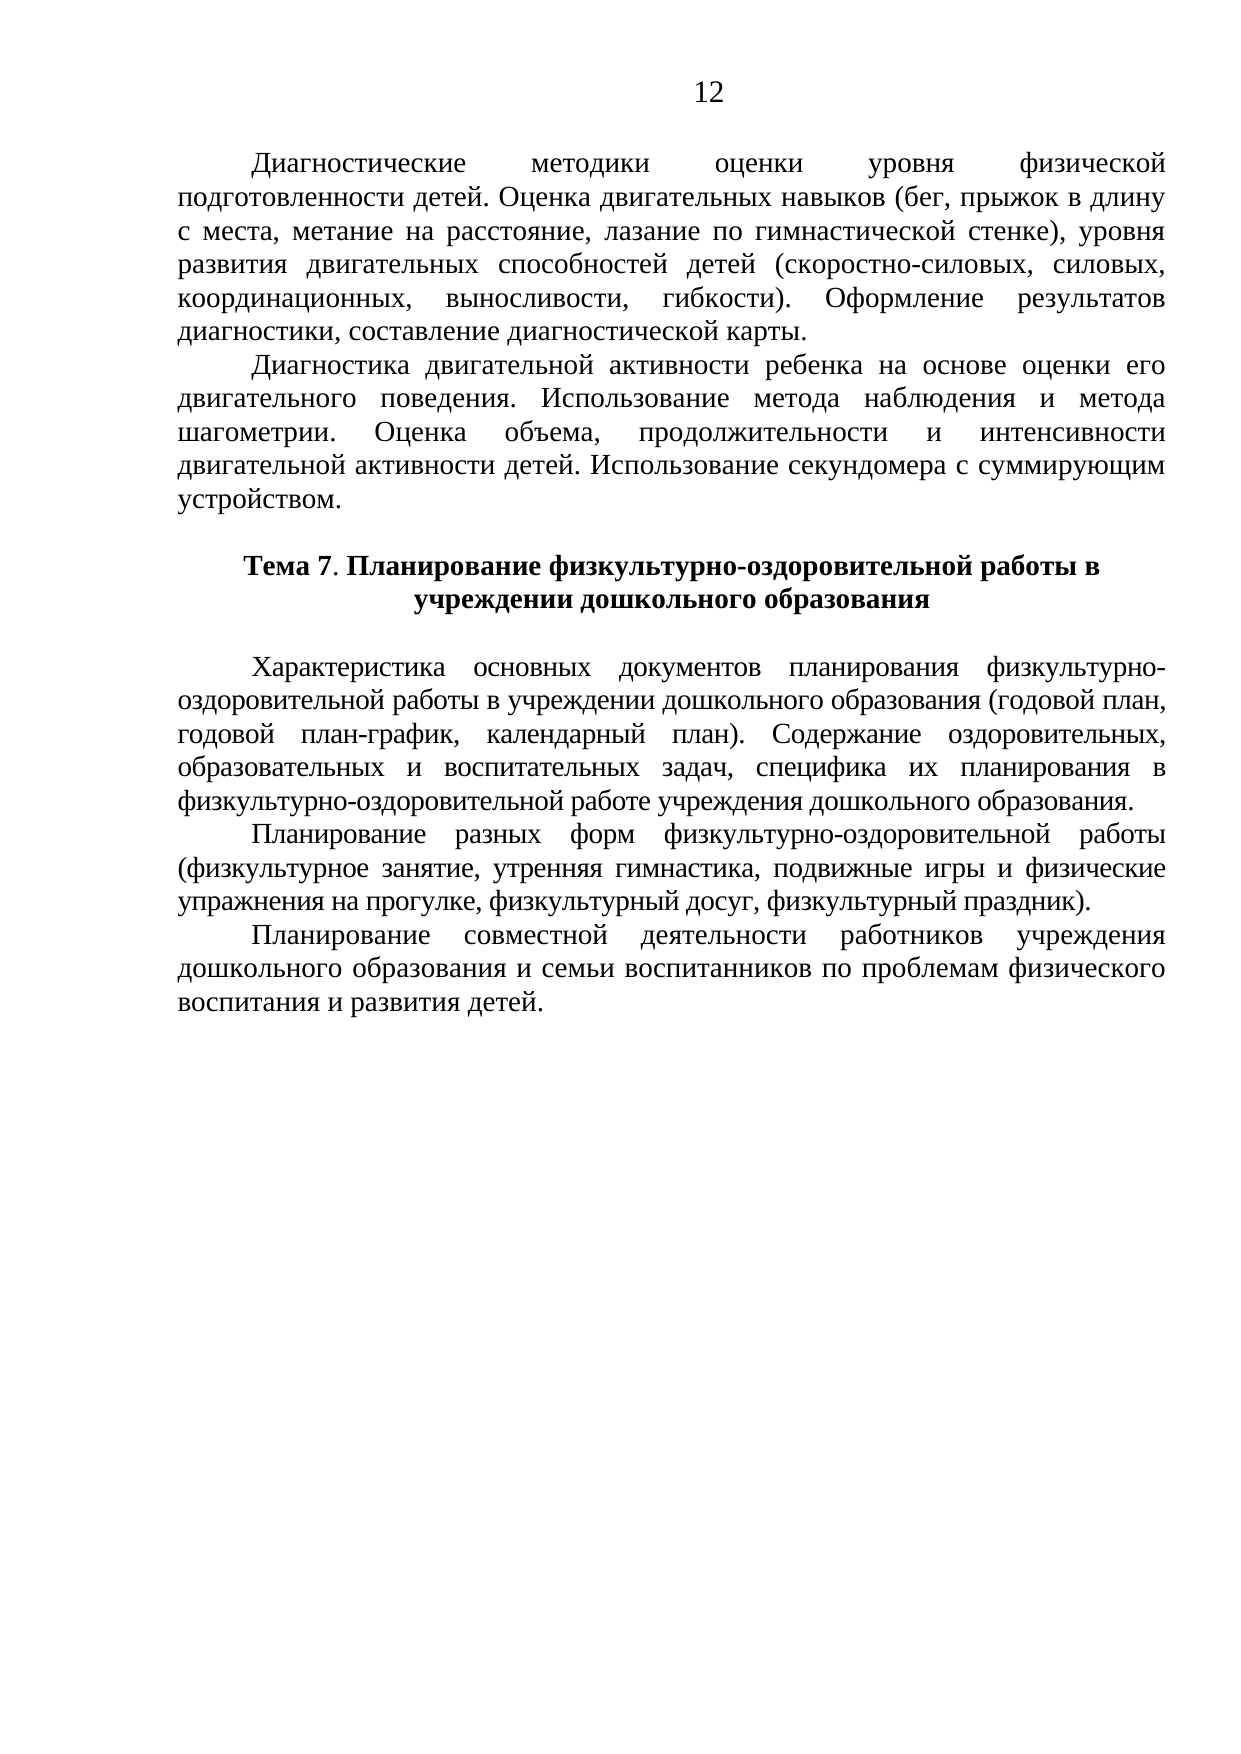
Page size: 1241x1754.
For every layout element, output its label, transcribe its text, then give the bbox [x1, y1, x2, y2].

text Диагностика двигательной активности ребенка на основе оценки его двигательного поведения. Использование метода наблюдения и метода шагометрии. Оценка объема, продолжительности и интенсивности двигательной активности детей. Использование секундомера с суммирующим устройством. [177, 347, 1166, 514]
text Характеристика основных документов планирования физкультурно-оздоровительной работы в учреждении дошкольного образования (годовой план, годовой план-график, календарный план). Содержание оздоровительных, образовательных и воспитательных задач, специфика их планирования в физкультурно-оздоровительной работе учреждения дошкольного образования. [177, 649, 1166, 816]
text Планирование разных форм физкультурно-оздоровительной работы (физкультурное занятие, утренняя гимнастика, подвижные игры и физические упражнения на прогулке, физкультурный досуг, физкультурный праздник). [177, 816, 1166, 917]
text Диагностические методики оценки уровня физической подготовленности детей. Оценка двигательных навыков (бег, прыжок в длину с места, метание на расстояние, лазание по гимнастической стенке), уровня развития двигательных способностей детей (скоростно-силовых, силовых, координационных, выносливости, гибкости). Оформление результатов диагностики, составление диагностической карты. [177, 146, 1166, 347]
text Планирование совместной деятельности работников учреждения дошкольного образования и семьи воспитанников по проблемам физического воспитания и развития детей. [177, 917, 1166, 1018]
text Тема 7. Планирование физкультурно-оздоровительной работы в учреждении дошкольного образования [177, 548, 1166, 615]
